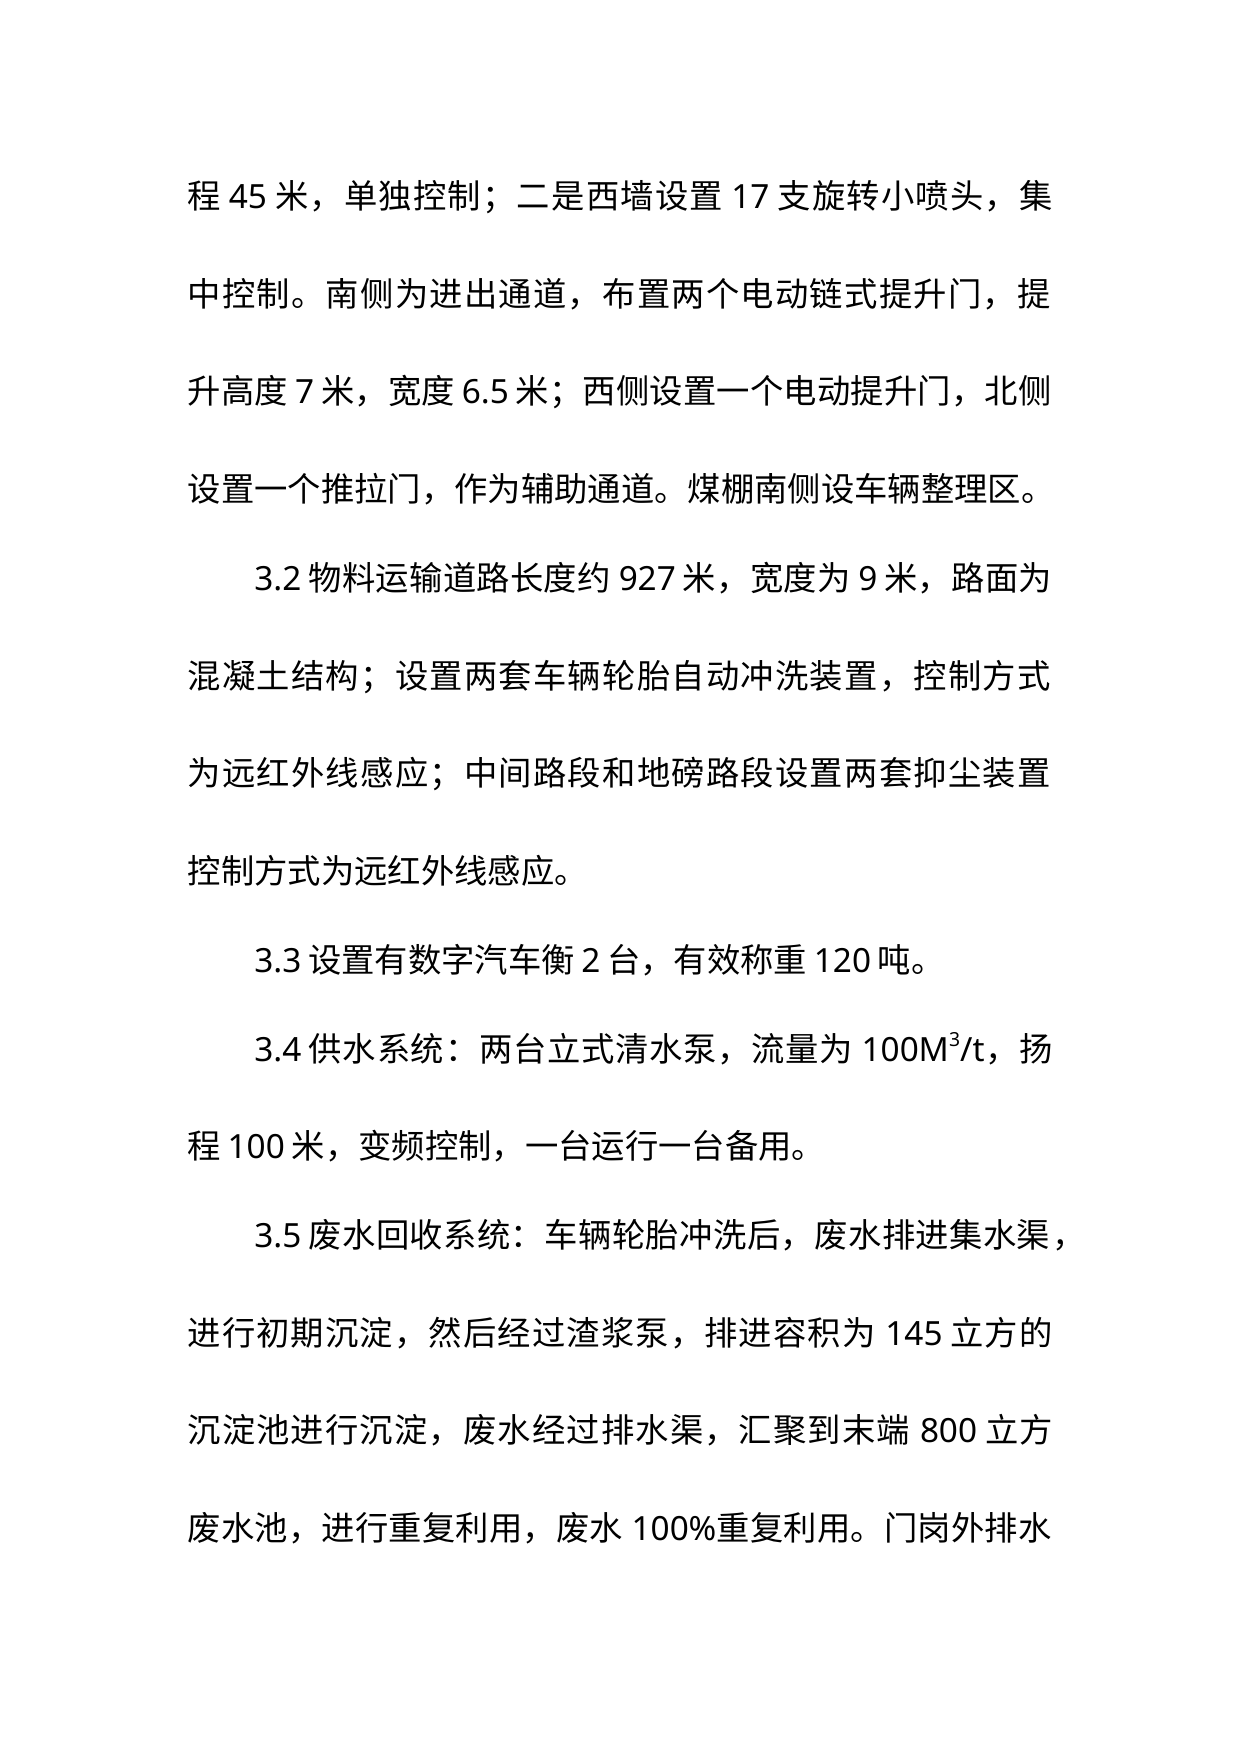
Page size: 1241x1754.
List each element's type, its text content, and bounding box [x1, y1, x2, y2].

list 3.3设置有数字汽车衡2台，有效称重120吨。 [187, 925, 1053, 990]
list 3.2物料运输道路长度约927米，宽度为9米，路面为混凝土结构；设置两套车辆轮胎自动冲洗装置，控制方式为远红外线感应；中间路段和地磅路段设置两套抑尘装置，控制方式为远红外线感应。 [187, 543, 1053, 901]
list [187, 1201, 1053, 1558]
list 3.4供水系统：两台立式清水泵，流量为100M3/t，扬程100米，变频控制，一台运行一台备用。 [187, 1014, 1053, 1177]
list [187, 162, 1053, 519]
